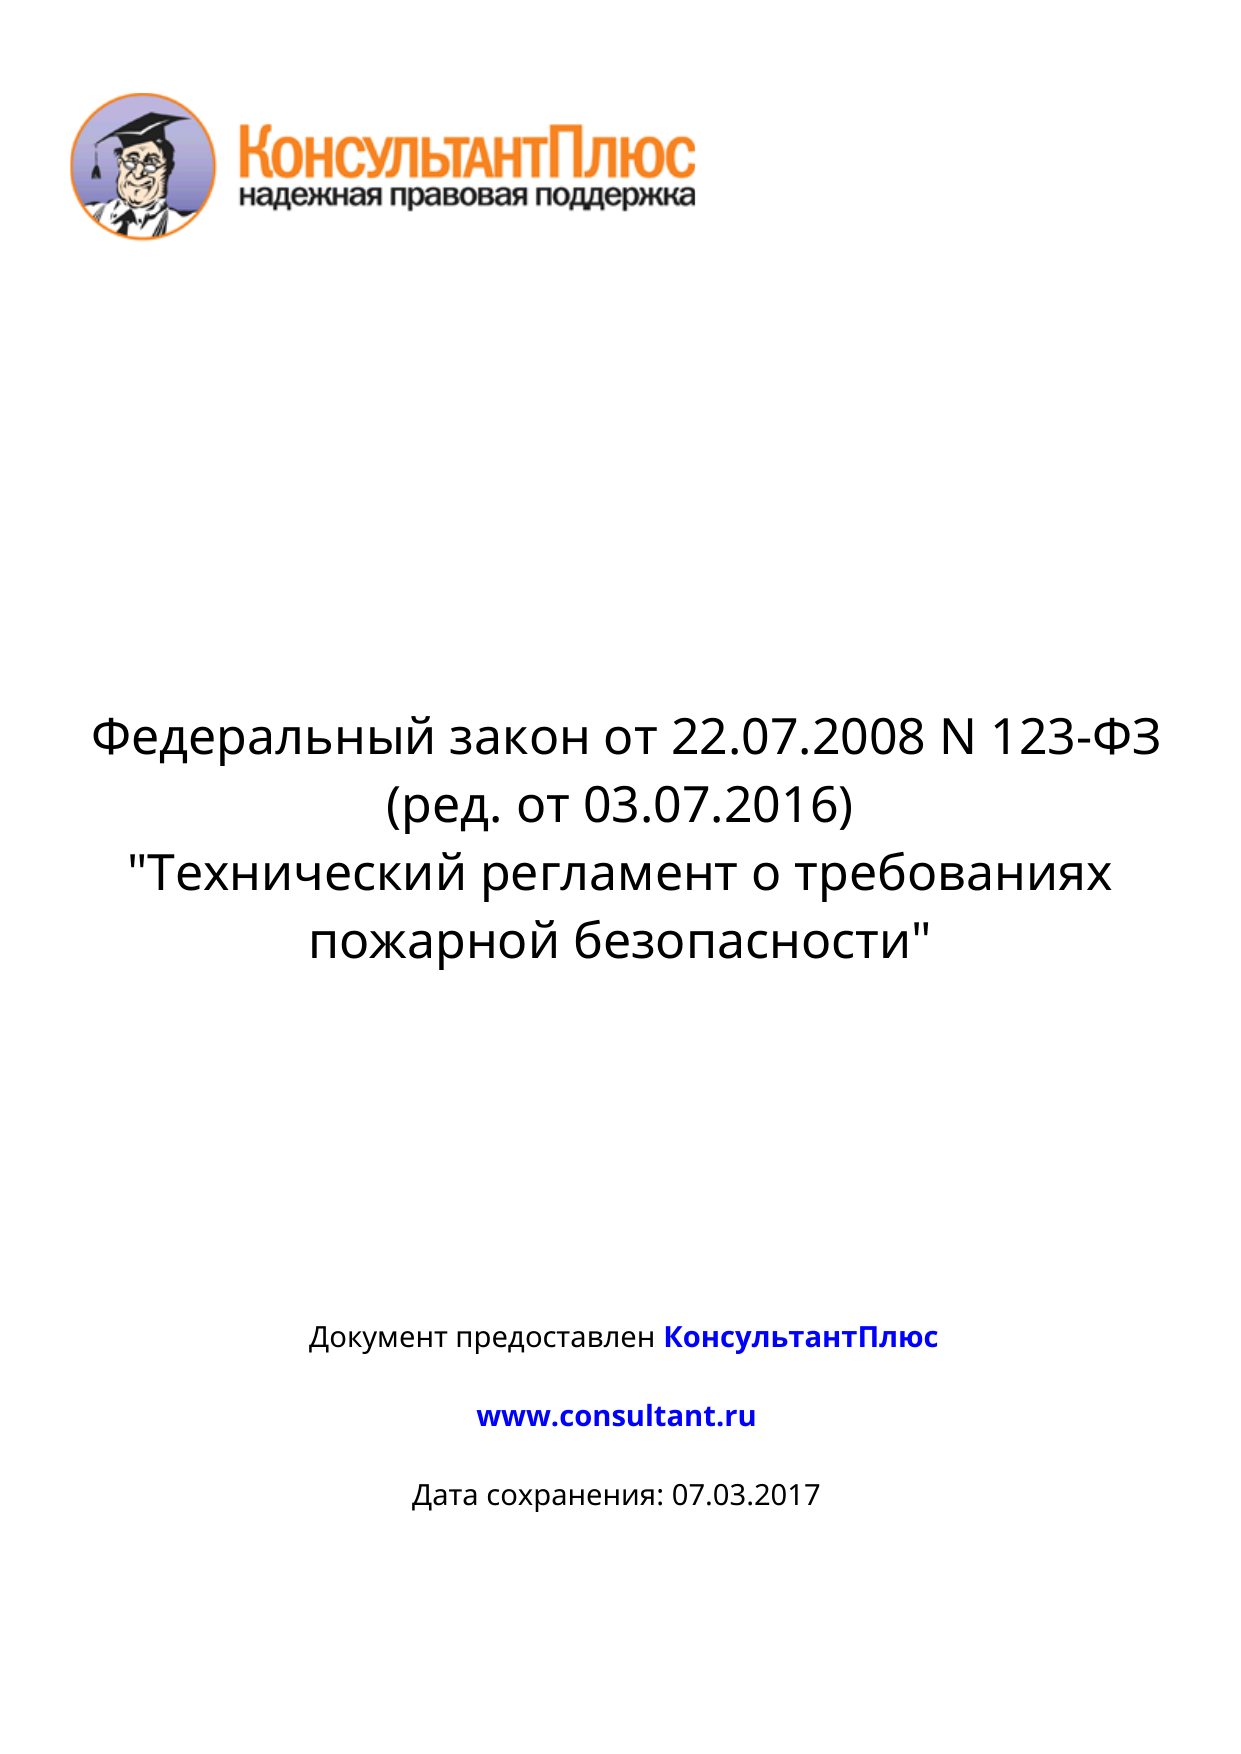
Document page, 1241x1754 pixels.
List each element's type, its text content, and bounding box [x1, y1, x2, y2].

table_cell Федеральный закон от 22.07.2008 N 123-ФЗ (ред. от 03.07.2016) "Технический регламент о требованиях пожарной безопасности" [62, 403, 1178, 1272]
table_header [62, 88, 1178, 403]
picture [70, 93, 696, 243]
table_cell Документ предоставлен КонсультантПлюс www.consultant.ru Дата сохранения: 07.03.2017 [62, 1272, 1178, 1587]
